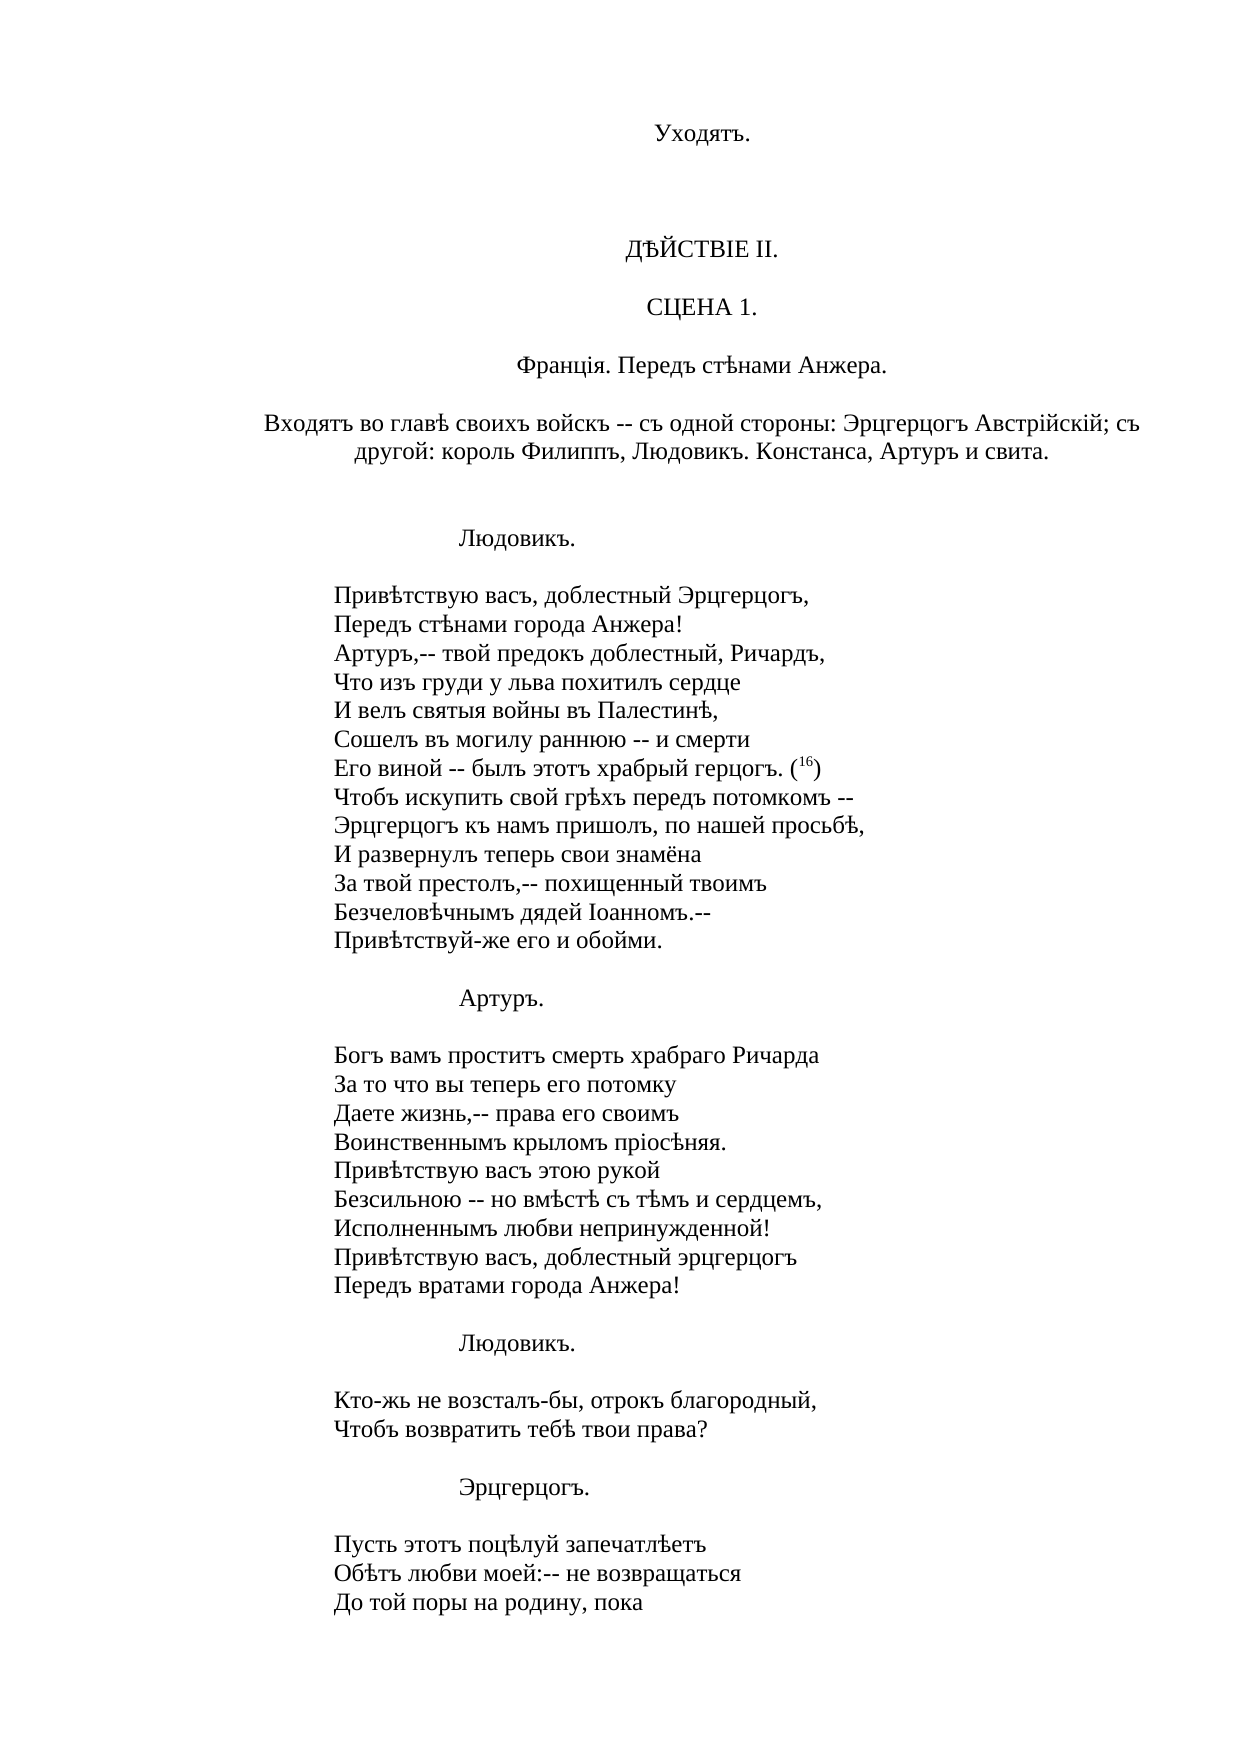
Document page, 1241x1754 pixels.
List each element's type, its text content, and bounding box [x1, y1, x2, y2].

text Сошелъ въ могилу раннюю -- и смерти [252, 724, 1152, 753]
text Эрцгерцогъ къ намъ пришолъ, по нашей просьбѣ, [252, 811, 1152, 839]
text Чтобъ возвратить тебѣ твои права? [252, 1414, 1152, 1443]
text Франція. Передъ стѣнами Анжера. [252, 350, 1152, 378]
text За то что вы теперь его потомку [252, 1069, 1152, 1098]
text Уходятъ. [252, 118, 1152, 147]
text Его виной -- былъ этотъ храбрый герцогъ. (16) [252, 753, 1152, 782]
text Людовикъ. [252, 523, 1152, 552]
text Пусть этотъ поцѣлуй запечатлѣетъ [252, 1529, 1152, 1558]
text Артуръ,-- твой предокъ доблестный, Ричардъ, [252, 638, 1152, 667]
text Кто-жь не возсталъ-бы, отрокъ благородный, [252, 1386, 1152, 1414]
text Эрцгерцогъ. [252, 1472, 1152, 1501]
text Что изъ груди у льва похитилъ сердце [252, 667, 1152, 696]
text Обѣтъ любви моей:-- не возвращаться [252, 1558, 1152, 1587]
text Людовикъ. [252, 1328, 1152, 1357]
text Безсильною -- но вмѣстѣ съ тѣмъ и сердцемъ, [252, 1184, 1152, 1213]
text СЦЕНА 1. [252, 292, 1152, 321]
text Привѣтствуй-же его и обойми. [252, 926, 1152, 954]
text Передъ стѣнами города Анжера! [252, 609, 1152, 638]
text Привѣтствую васъ, доблестный Эрцгерцогъ, [252, 581, 1152, 609]
text И развернулъ теперь свои знамёна [252, 839, 1152, 868]
text За твой престолъ,-- похищенный твоимъ [252, 868, 1152, 897]
text Исполненнымъ любви непринужденной! [252, 1213, 1152, 1242]
text Богъ вамъ проститъ смерть храбраго Ричарда [252, 1041, 1152, 1069]
text Привѣтствую васъ, доблестный эрцгерцогъ [252, 1242, 1152, 1271]
text Привѣтствую васъ этою рукой [252, 1156, 1152, 1184]
text И велъ святыя войны въ Палестинѣ, [252, 696, 1152, 724]
text Чтобъ искупить свой грѣхъ передъ потомкомъ -- [252, 782, 1152, 811]
text Передъ вратами города Анжера! [252, 1271, 1152, 1299]
text Артуръ. [252, 983, 1152, 1012]
text ДѢЙСТВІЕ II. [252, 234, 1152, 263]
text Воинственнымъ крыломъ пріосѣняя. [252, 1127, 1152, 1156]
text До той поры на родину, пока [252, 1587, 1152, 1616]
text Даете жизнь,-- права его своимъ [252, 1098, 1152, 1127]
text Входятъ во главѣ своихъ войскъ -- съ одной стороны: Эрцгерцогъ Австрійскій; съ другой: король Филиппъ, Людовикъ. Констанса, Артуръ и свита. [252, 408, 1152, 465]
text Безчеловѣчнымъ дядей Іоанномъ.-- [252, 897, 1152, 926]
